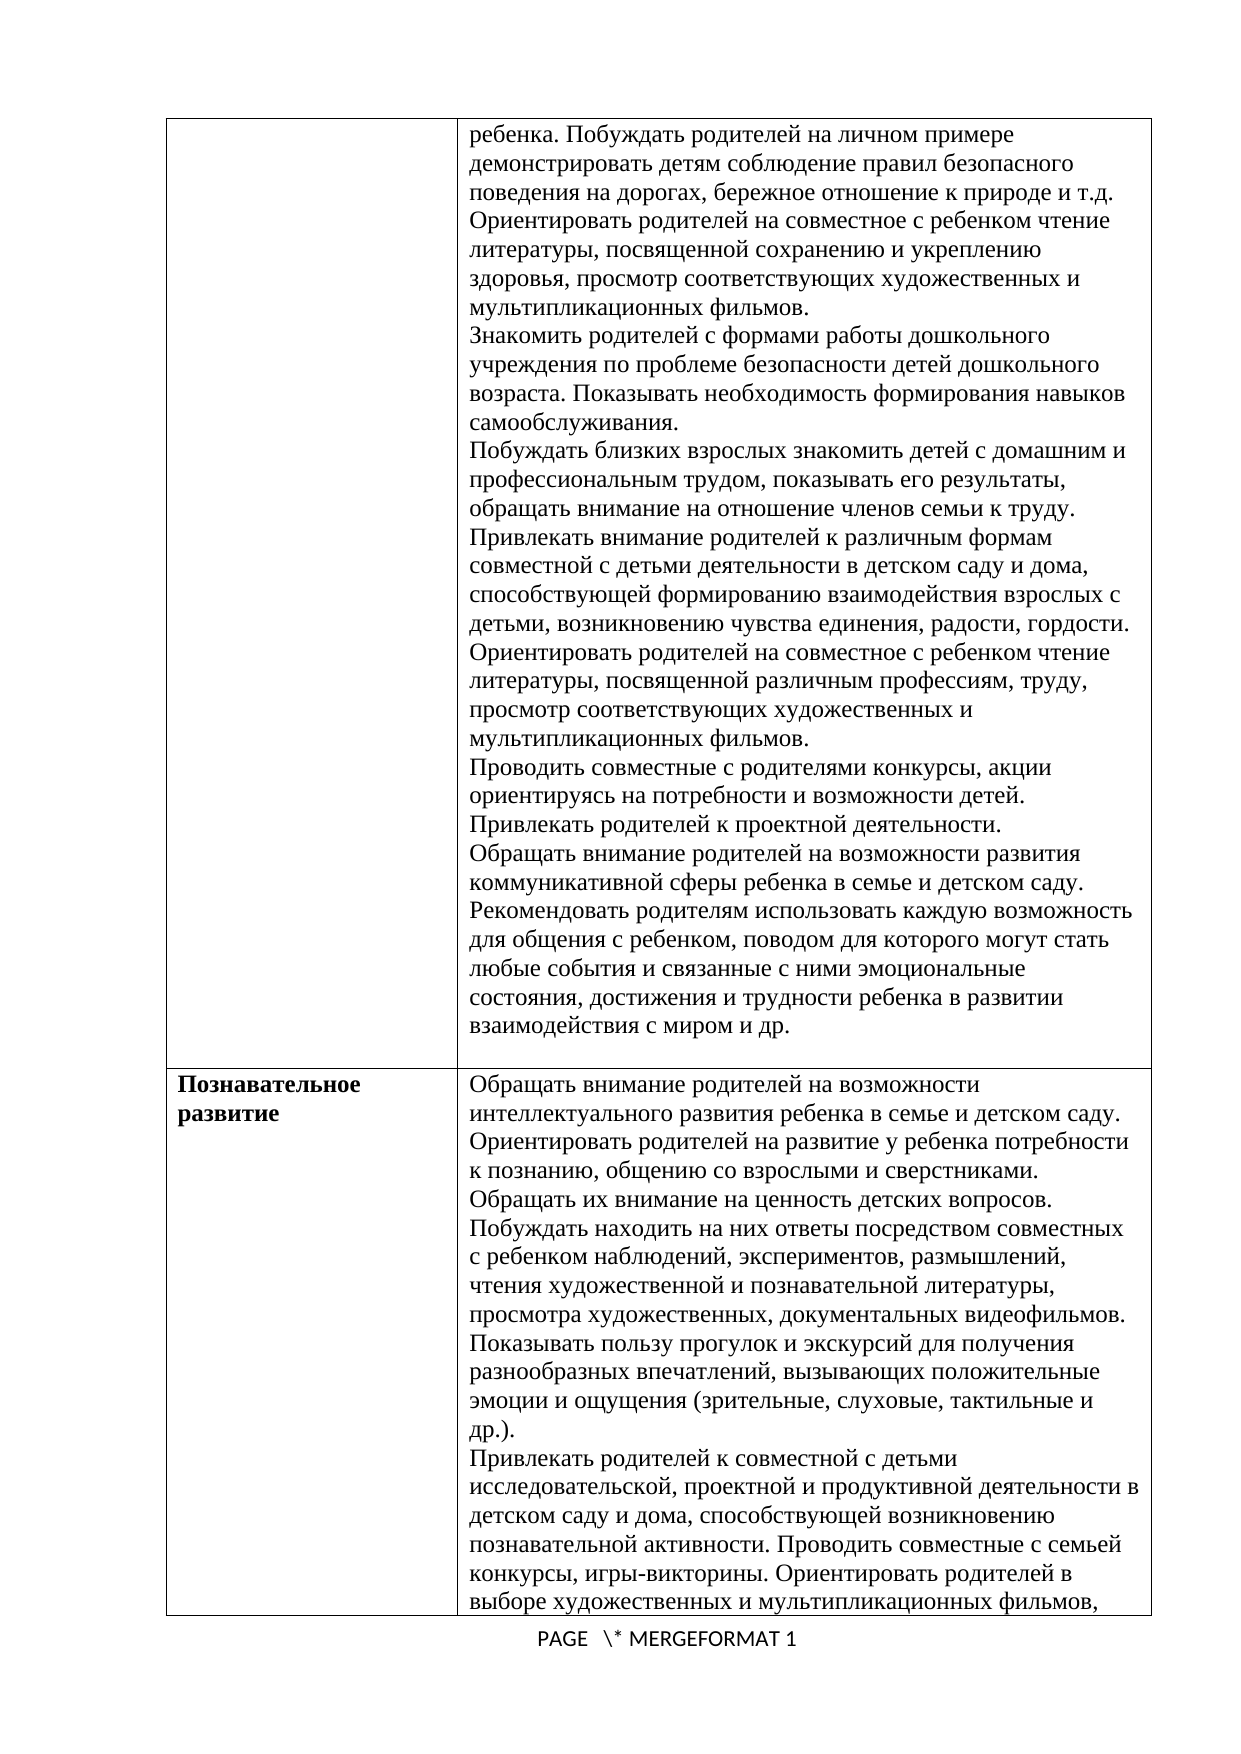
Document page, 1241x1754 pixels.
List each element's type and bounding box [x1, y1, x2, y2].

table_cell [458, 1069, 1151, 1615]
table_cell [167, 119, 457, 1068]
table_cell [167, 1069, 457, 1615]
table_cell [458, 119, 1151, 1068]
